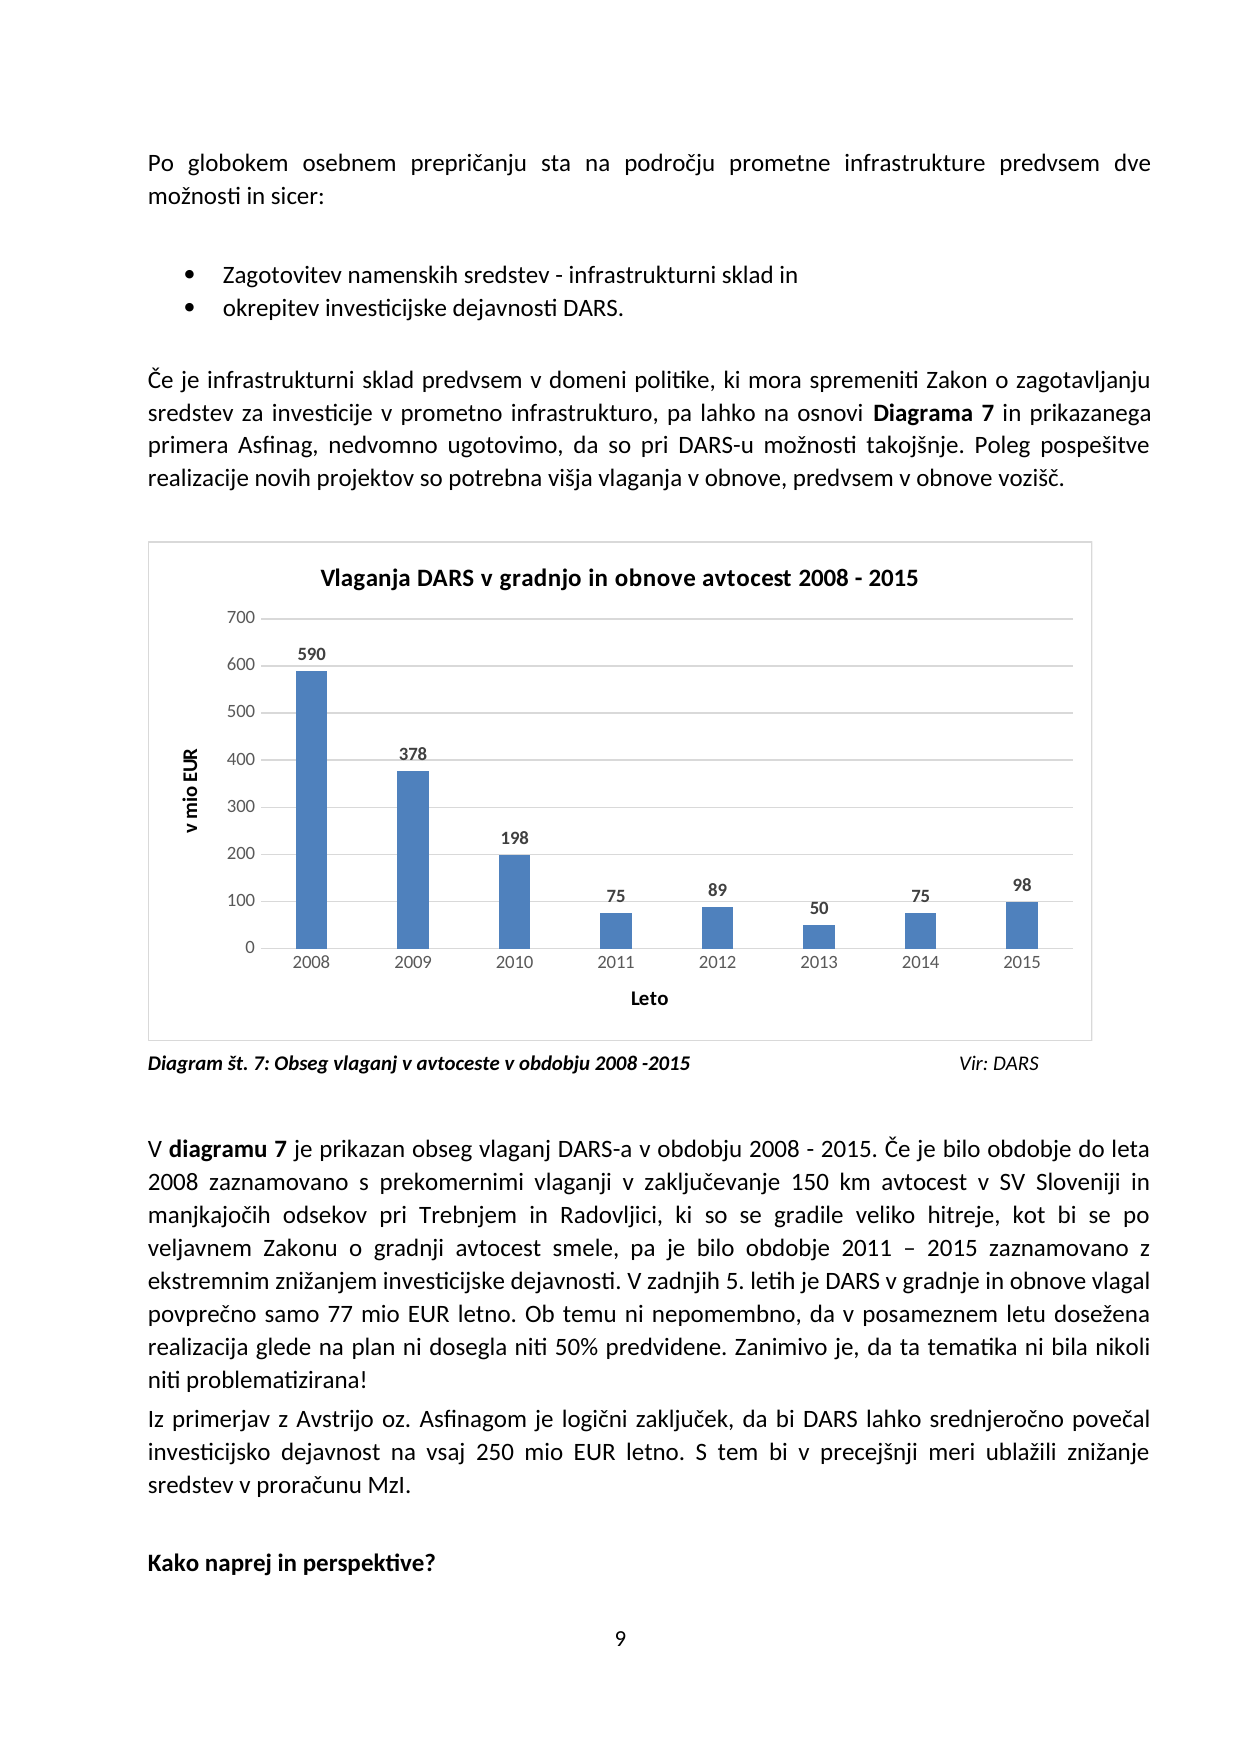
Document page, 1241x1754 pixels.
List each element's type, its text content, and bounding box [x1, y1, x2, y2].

text Iz primerjav z Avstrijo oz. Asfinagom je logični zaključek, da bi DARS lahko srednjeročno povečal investicijsko dejavnost na vsaj 250 mio EUR letno. S tem bi v precejšnji meri ublažili znižanje sredstev v proračunu MzI. [148, 1403, 1152, 1499]
text Po globokem osebnem prepričanju sta na področju prometne infrastrukture predvsem dve možnosti in sicer: [148, 148, 1152, 211]
text V diagramu 7 je prikazan obseg vlaganj DARS-a v obdobju 2008 - 2015. Če je bilo obdobje do leta 2008 zaznamovano s prekomernimi vlaganji v zaključevanje 150 km avtocest v SV Sloveniji in manjkajočih odsekov pri Trebnjem in Radovljici, ki so se gradile veliko hitreje, kot bi se po veljavnem Zakonu o gradnji avtocest smele, pa je bilo obdobje 2011 – 2015 zaznamovano z ekstremnim znižanjem investicijske dejavnosti. V zadnjih 5. letih je DARS v gradnje in obnove vlagal povprečno samo 77 mio EUR letno. Ob temu ni nepomembno, da v posameznem letu dosežena realizacija glede na plan ni dosegla niti 50% predvidene. Zanimivo je, da ta tematika ni bila nikoli niti problematizirana! [148, 1133, 1152, 1394]
list okrepitev investicijske dejavnosti DARS. [185, 292, 1152, 322]
text Diagram št. 7: Obseg vlaganj v avtoceste v obdobju 2008 -2015 Vir: DARS [148, 1050, 1152, 1076]
text Kako naprej in perspektive? [148, 1547, 1152, 1578]
list Zagotovitev namenskih sredstev - infrastrukturni sklad in [185, 259, 1152, 289]
text Če je infrastrukturni sklad predvsem v domeni politike, ki mora spremeniti Zakon o zagotavljanju sredstev za investicije v prometno infrastrukturo, pa lahko na osnovi Diagrama 7 in prikazanega primera Asfinag, nedvomno ugotovimo, da so pri DARS-u možnosti takojšnje. Poleg pospešitve realizacije novih projektov so potrebna višja vlaganja v obnove, predvsem v obnove vozišč. [148, 364, 1152, 493]
